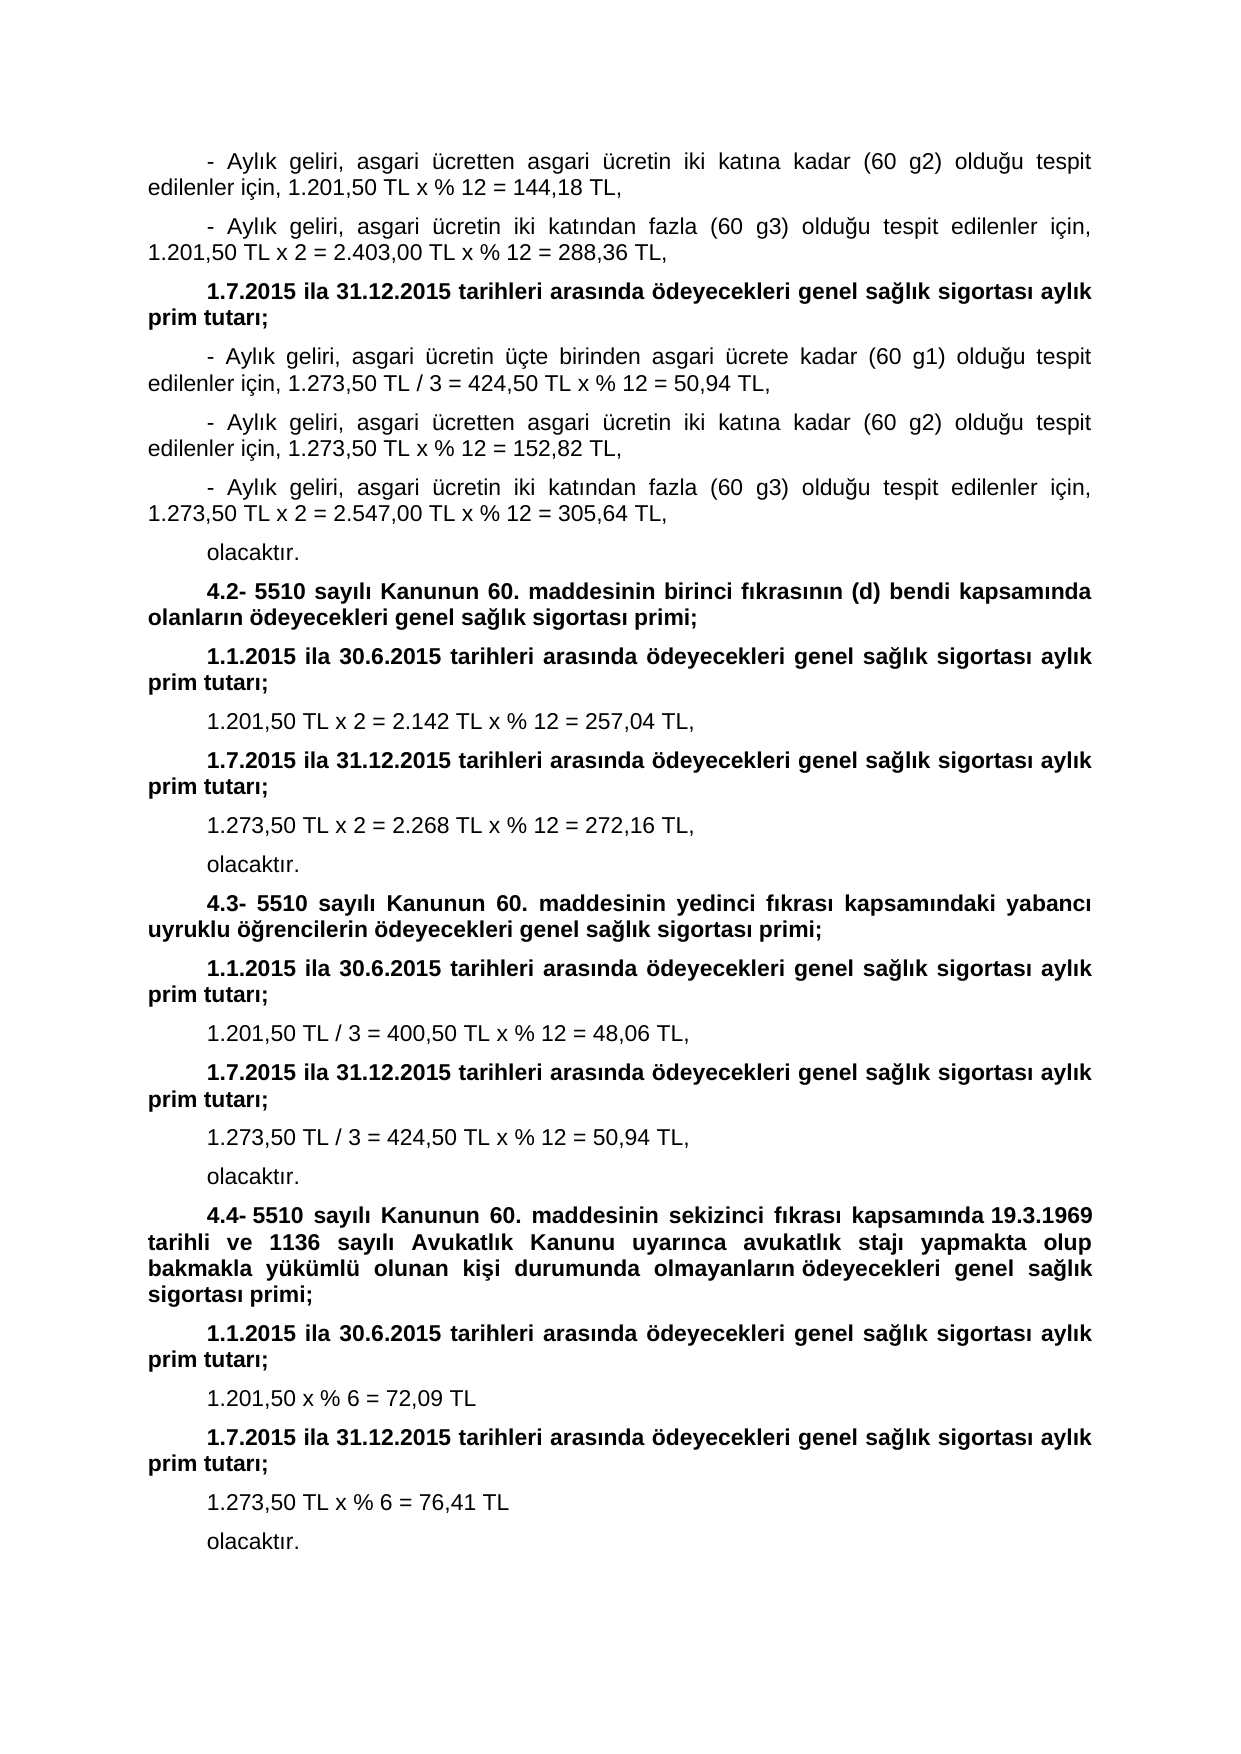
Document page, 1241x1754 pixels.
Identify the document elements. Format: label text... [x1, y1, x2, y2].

text olacaktır. [148, 1163, 1093, 1189]
text 4.4- 5510 sayılı Kanunun 60. maddesinin sekizinci fıkrası kapsamında 19.3.1969 tarihli ve 1136 sayılı Avukatlık Kanunu uyarınca avukatlık stajı yapmakta olup bakmakla yükümlü olunan kişi durumunda olmayanların ödeyecekleri genel sağlık sigortası primi; [148, 1202, 1093, 1307]
text 1.1.2015 ila 30.6.2015 tarihleri arasında ödeyecekleri genel sağlık sigortası aylık prim tutarı; [148, 955, 1093, 1008]
text - Aylık geliri, asgari ücretin üçte birinden asgari ücrete kadar (60 g1) olduğu tespit edilenler için, 1.273,50 TL / 3 = 424,50 TL x % 12 = 50,94 TL, [148, 343, 1093, 396]
text 1.1.2015 ila 30.6.2015 tarihleri arasında ödeyecekleri genel sağlık sigortası aylık prim tutarı; [148, 1320, 1093, 1373]
text 1.201,50 TL / 3 = 400,50 TL x % 12 = 48,06 TL, [148, 1020, 1093, 1047]
text 1.201,50 TL x 2 = 2.142 TL x % 12 = 257,04 TL, [148, 708, 1093, 734]
text - Aylık geliri, asgari ücretin iki katından fazla (60 g3) olduğu tespit edilenler için, 1.201,50 TL x 2 = 2.403,00 TL x % 12 = 288,36 TL, [148, 213, 1093, 266]
text 1.7.2015 ila 31.12.2015 tarihleri arasında ödeyecekleri genel sağlık sigortası aylık prim tutarı; [148, 278, 1093, 331]
text 1.273,50 TL x 2 = 2.268 TL x % 12 = 272,16 TL, [148, 812, 1093, 838]
text - Aylık geliri, asgari ücretten asgari ücretin iki katına kadar (60 g2) olduğu tespit edilenler için, 1.273,50 TL x % 12 = 152,82 TL, [148, 408, 1093, 461]
text olacaktır. [148, 1528, 1093, 1554]
text 1.273,50 TL x % 6 = 76,41 TL [148, 1489, 1093, 1516]
text 1.273,50 TL / 3 = 424,50 TL x % 12 = 50,94 TL, [148, 1124, 1093, 1151]
text 1.7.2015 ila 31.12.2015 tarihleri arasında ödeyecekleri genel sağlık sigortası aylık prim tutarı; [148, 1059, 1093, 1112]
text 4.3- 5510 sayılı Kanunun 60. maddesinin yedinci fıkrası kapsamındaki yabancı uyruklu öğrencilerin ödeyecekleri genel sağlık sigortası primi; [148, 890, 1093, 943]
text 1.201,50 x % 6 = 72,09 TL [148, 1385, 1093, 1412]
text - Aylık geliri, asgari ücretten asgari ücretin iki katına kadar (60 g2) olduğu tespit edilenler için, 1.201,50 TL x % 12 = 144,18 TL, [148, 148, 1093, 200]
text 1.7.2015 ila 31.12.2015 tarihleri arasında ödeyecekleri genel sağlık sigortası aylık prim tutarı; [148, 1424, 1093, 1477]
text 1.7.2015 ila 31.12.2015 tarihleri arasında ödeyecekleri genel sağlık sigortası aylık prim tutarı; [148, 747, 1093, 800]
text - Aylık geliri, asgari ücretin iki katından fazla (60 g3) olduğu tespit edilenler için, 1.273,50 TL x 2 = 2.547,00 TL x % 12 = 305,64 TL, [148, 474, 1093, 526]
text 1.1.2015 ila 30.6.2015 tarihleri arasında ödeyecekleri genel sağlık sigortası aylık prim tutarı; [148, 643, 1093, 696]
text olacaktır. [148, 851, 1093, 877]
text olacaktır. [148, 539, 1093, 565]
text 4.2- 5510 sayılı Kanunun 60. maddesinin birinci fıkrasının (d) bendi kapsamında olanların ödeyecekleri genel sağlık sigortası primi; [148, 578, 1093, 630]
